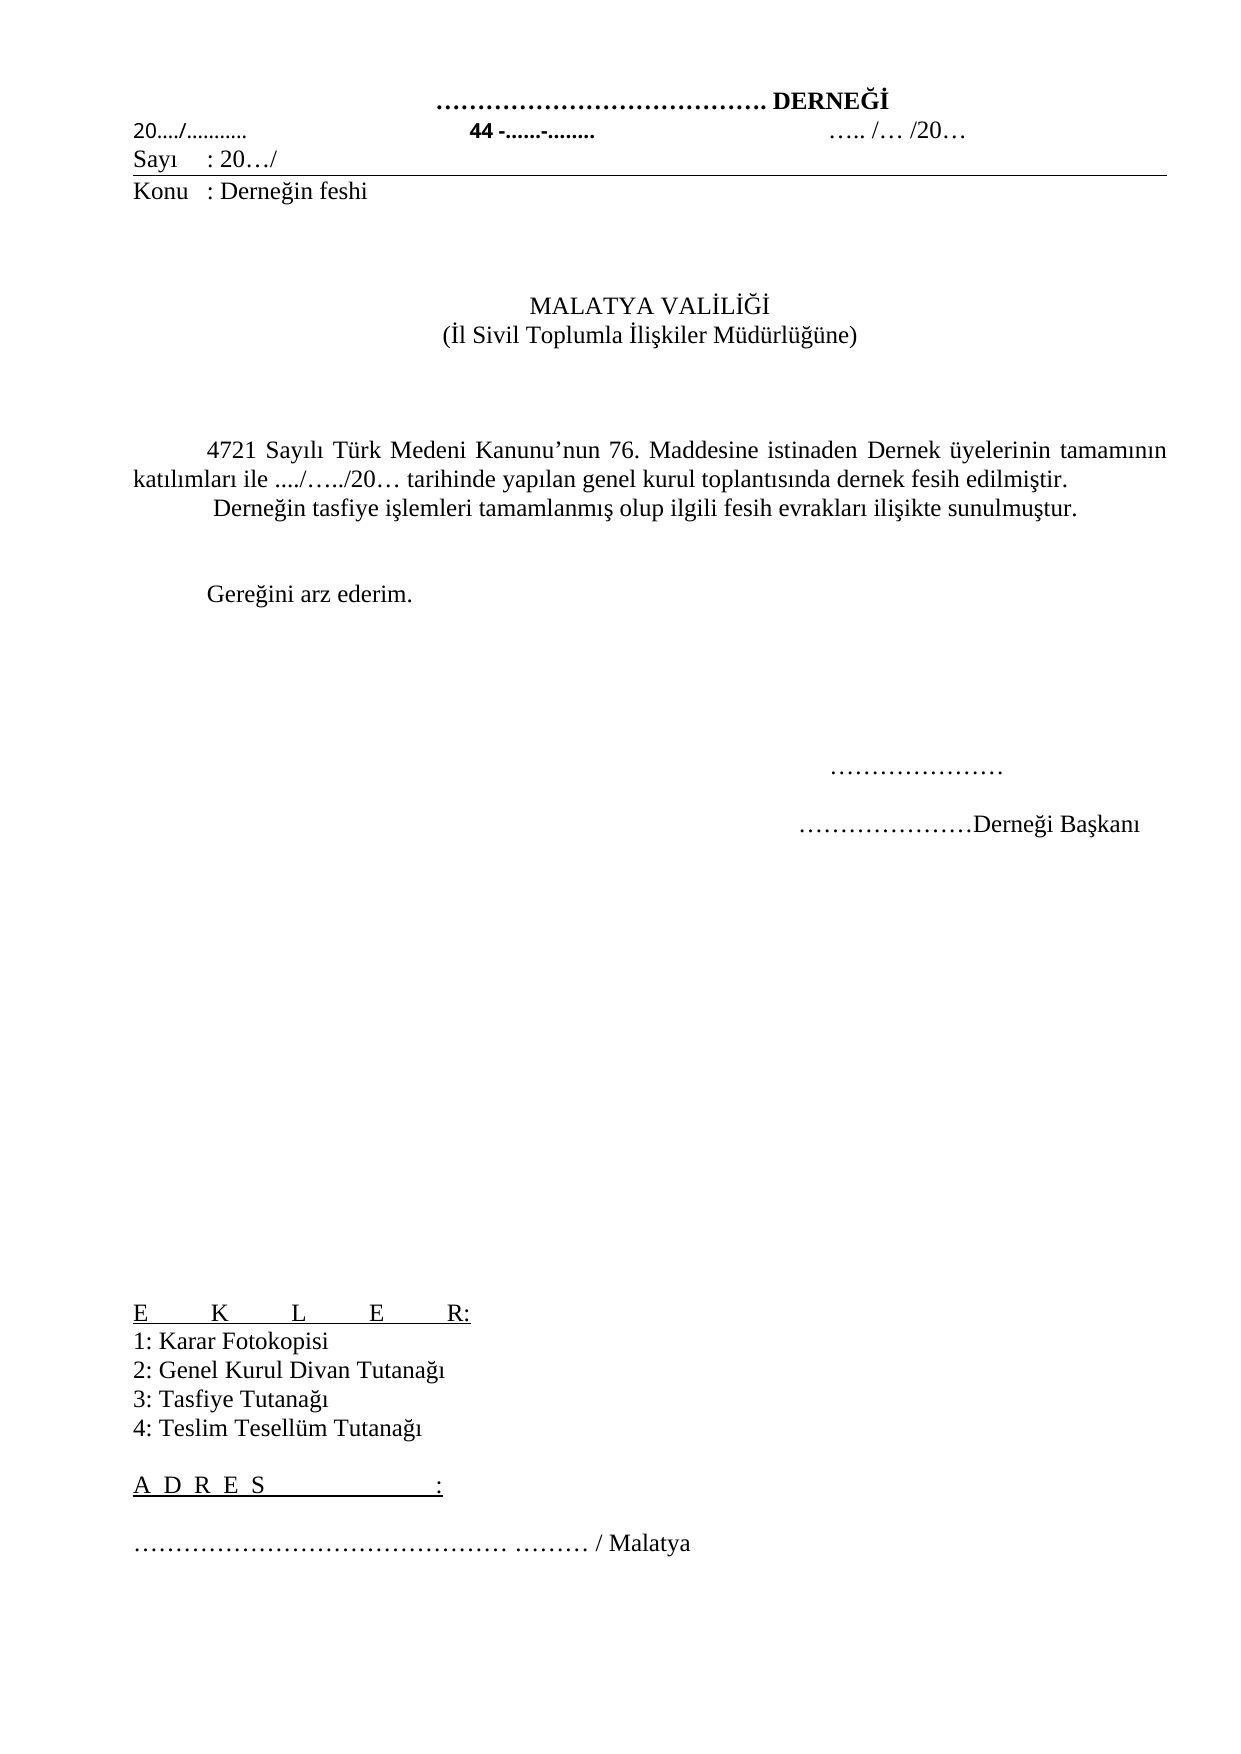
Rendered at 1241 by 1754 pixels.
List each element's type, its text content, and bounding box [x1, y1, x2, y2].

text Konu : Derneğin feshi [133, 176, 1167, 205]
text 2: Genel Kurul Divan Tutanağı [133, 1355, 1167, 1384]
text E K L E R: [133, 1298, 1167, 1326]
text ………………… [723, 751, 1167, 780]
text Derneğin tasfiye işlemleri tamamlanmış olup ilgili fesih evrakları ilişikte sunulmuştur. [133, 493, 1167, 521]
text MALATYA VALİLİĞİ [133, 291, 1167, 320]
text 3: Tasfiye Tutanağı [133, 1384, 1167, 1413]
text Sayı : 20…/ [133, 144, 1167, 175]
text (İl Sivil Toplumla İlişkiler Müdürlüğüne) [133, 320, 1167, 349]
text …………………Derneği Başkanı [723, 809, 1167, 838]
text 4721 Sayılı Türk Medeni Kanunu’nun 76. Maddesine istinaden Dernek üyelerinin tamamının katılımları ile ..../…../20… tarihinde yapılan genel kurul toplantısında dernek fesih edilmiştir. [133, 435, 1167, 493]
text …………………………………. DERNEĞİ [133, 86, 1167, 115]
text 20…./……….. 44 -……-…….. ….. /… /20… [133, 115, 1167, 144]
text A D R E S : [133, 1470, 1167, 1499]
text ……………………………………… ……… / Malatya [508, 1528, 1167, 1556]
text 1: Karar Fotokopisi [133, 1326, 1167, 1355]
text Gereğini arz ederim. [133, 579, 1167, 608]
text 4: Teslim Tesellüm Tutanağı [133, 1413, 1167, 1441]
